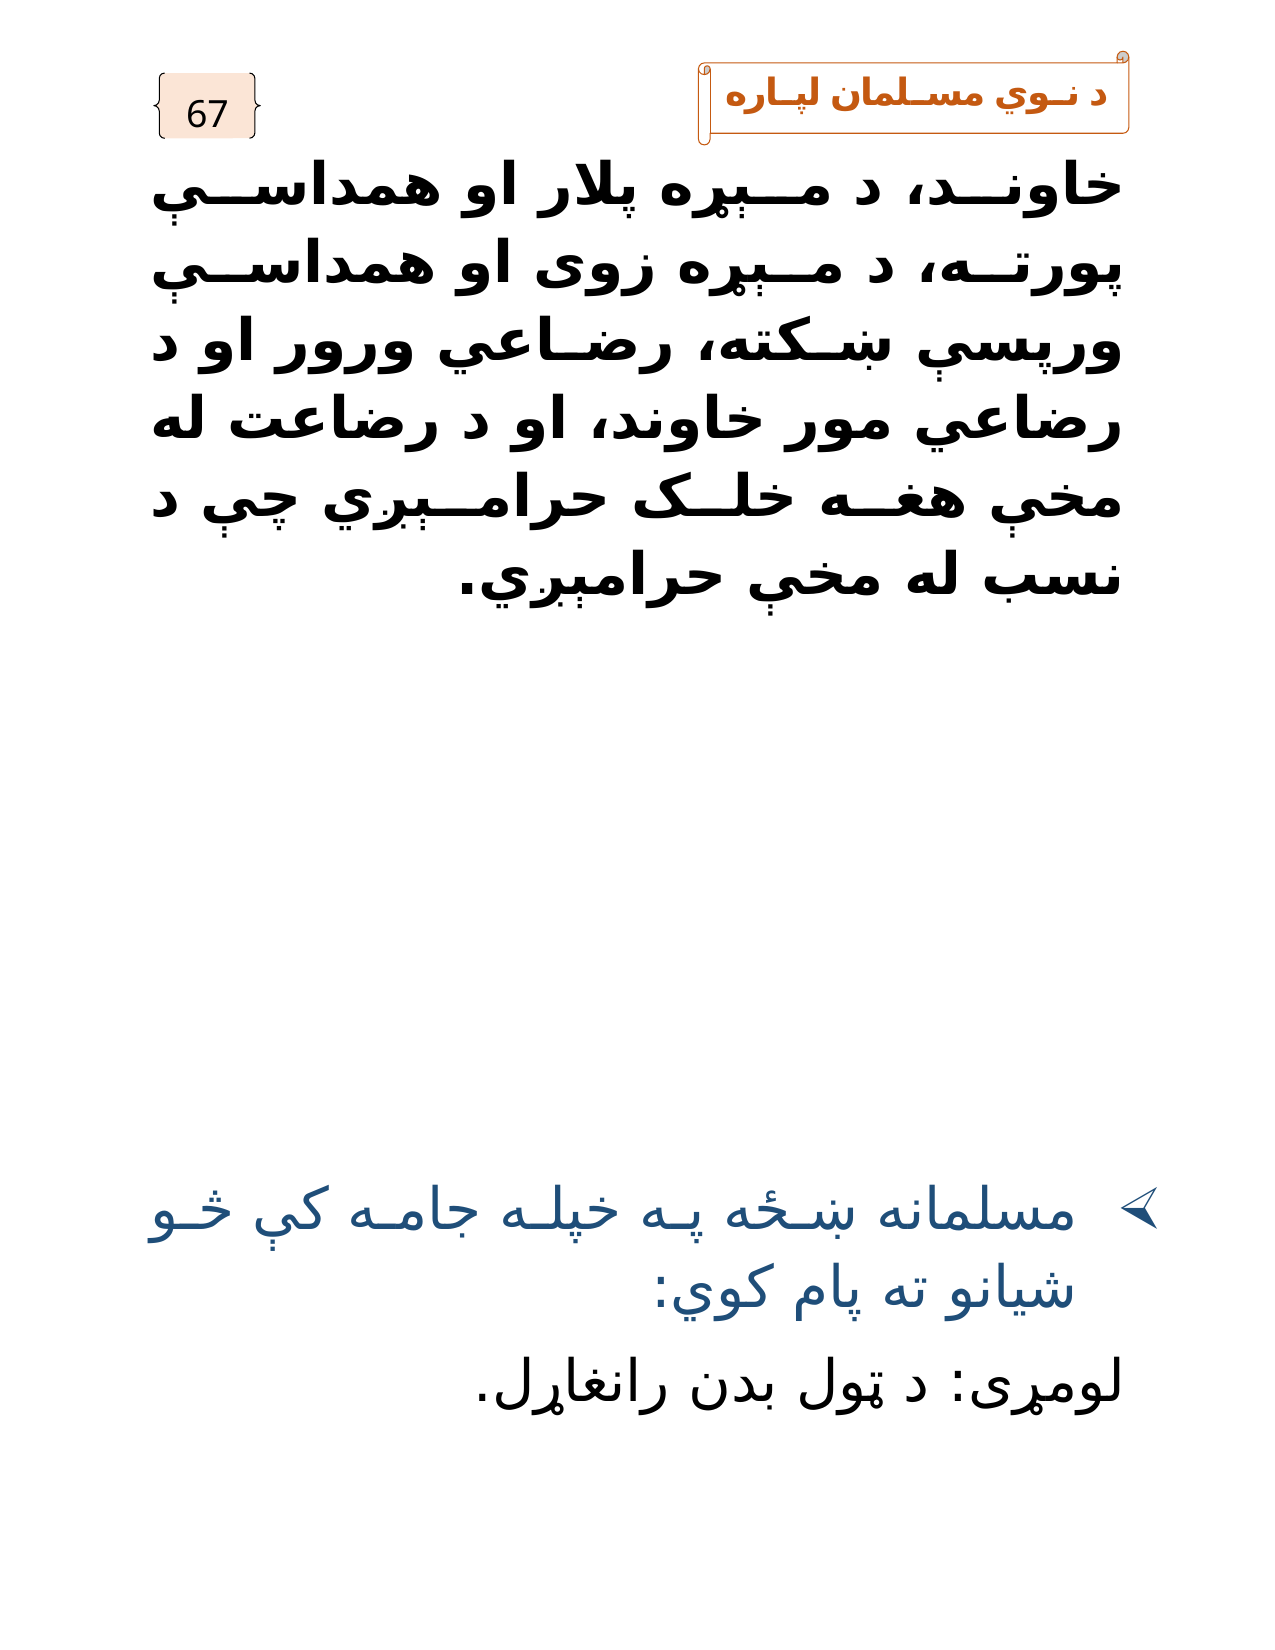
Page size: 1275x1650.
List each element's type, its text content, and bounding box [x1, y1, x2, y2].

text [150, 150, 1125, 608]
list مسلمانه ښځه په خپله جامه کې څو شيانو ته پام کوي: [150, 1175, 1116, 1321]
text لومړی: د ټول بدن رانغاړل. [150, 1348, 1125, 1416]
